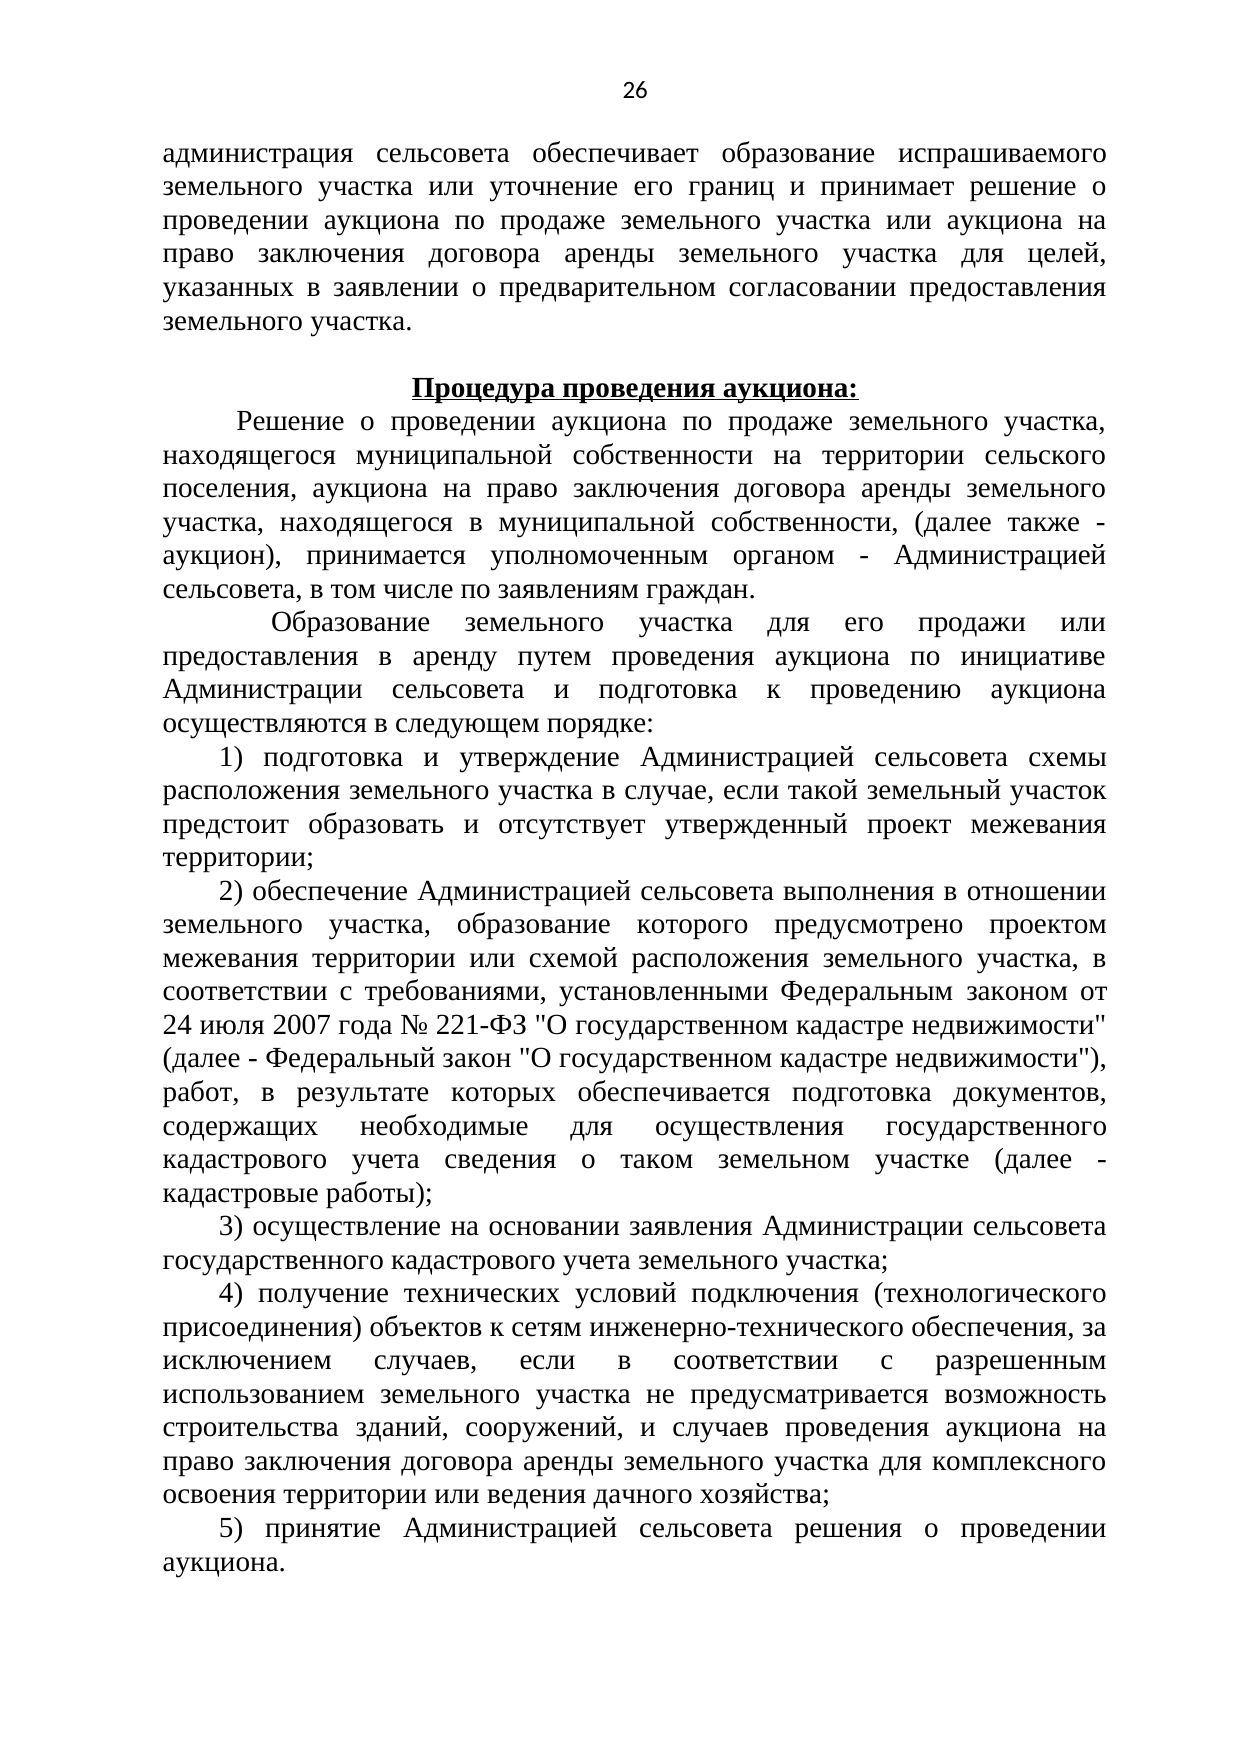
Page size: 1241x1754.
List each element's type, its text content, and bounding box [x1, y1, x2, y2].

text Процедура проведения аукциона: [162, 370, 1107, 403]
list 1) подготовка и утверждение Администрацией сельсовета схемы расположения земельного участка в случае, если такой земельный участок предстоит образовать и отсутствует утвержденный проект межевания территории; [162, 739, 1107, 873]
list 5) принятие Администрацией сельсовета решения о проведении аукциона. [162, 1510, 1107, 1577]
text Образование земельного участка для его продажи или предоставления в аренду путем проведения аукциона по инициативе Администрации сельсовета и подготовка к проведению аукциона осуществляются в следующем порядке: [162, 604, 1106, 739]
list 3) осуществление на основании заявления Администрации сельсовета государственного кадастрового учета земельного участка; [162, 1208, 1107, 1275]
list 4) получение технических условий подключения (технологического присоединения) объектов к сетям инженерно-технического обеспечения, за исключением случаев, если в соответствии с разрешенным использованием земельного участка не предусматривается возможность строительства зданий, сооружений, и случаев проведения аукциона на право заключения договора аренды земельного участка для комплексного освоения территории или ведения дачного хозяйства; [162, 1275, 1107, 1510]
list Решение о проведении аукциона по продаже земельного участка, находящегося муниципальной собственности на территории сельского поселения, аукциона на право заключения договора аренды земельного участка, находящегося в муниципальной собственности, (далее также - аукцион), принимается уполномоченным органом - Администрацией сельсовета, в том числе по заявлениям граждан. [162, 403, 1106, 604]
list 2) обеспечение Администрацией сельсовета выполнения в отношении земельного участка, образование которого предусмотрено проектом межевания территории или схемой расположения земельного участка, в соответствии с требованиями, установленными Федеральным законом от 24 июля 2007 года № 221-ФЗ "О государственном кадастре недвижимости" (далее - Федеральный закон "О государственном кадастре недвижимости"), работ, в результате которых обеспечивается подготовка документов, содержащих необходимые для осуществления государственного кадастрового учета сведения о таком земельном участке (далее - кадастровые работы); [162, 873, 1107, 1208]
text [162, 135, 1107, 336]
